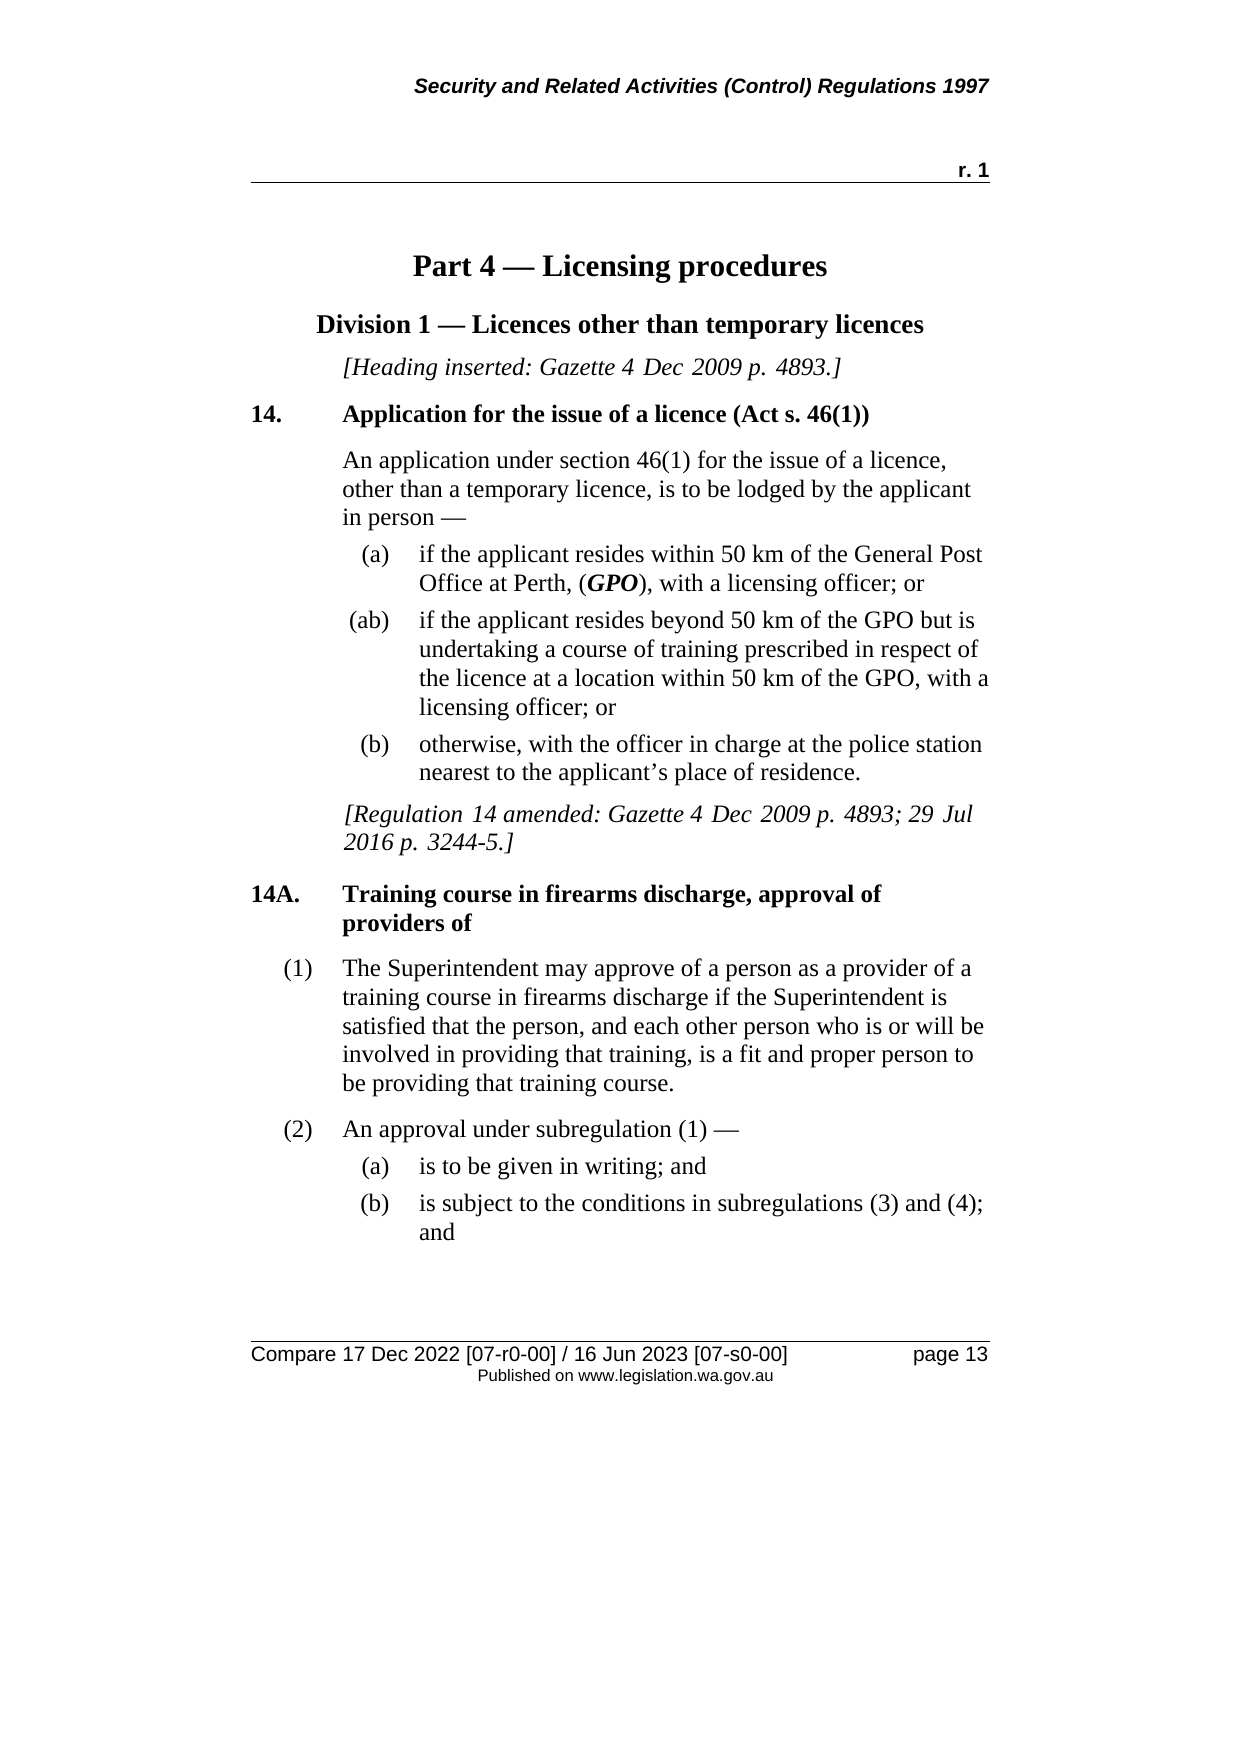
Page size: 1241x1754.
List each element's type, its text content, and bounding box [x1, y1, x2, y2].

text (b) otherwise, with the officer in charge at the police station nearest to the applicant’s place of residence. [251, 729, 990, 786]
text (ab) if the applicant resides beyond 50 km of the GPO but is undertaking a course of training prescribed in respect of the licence at a location within 50 km of the GPO, with a licensing officer; or [251, 605, 990, 720]
text (1) The Superintendent may approve of a person as a provider of a training course in firearms discharge if the Superintendent is satisfied that the person, and each other person who is or will be involved in providing that training, is a fit and proper person to be providing that training course. [251, 953, 990, 1097]
subtitle Part 4 — Licensing procedures [251, 247, 990, 283]
text (a) if the applicant resides within 50 km of the General Post Office at Perth, (GPO), with a licensing officer; or [251, 539, 990, 597]
text (a) is to be given in writing; and [251, 1151, 990, 1179]
subtitle [Heading inserted: Gazette 4 Dec 2009 p. 4893.] [251, 352, 990, 381]
text An application under section 46(1) for the issue of a licence, other than a temporary licence, is to be lodged by the applicant in person — [251, 445, 990, 531]
text [Regulation 14 amended: Gazette 4 Dec 2009 p. 4893; 29 Jul 2016 p. 3244-5.] [251, 799, 990, 856]
subtitle 14. Application for the issue of a licence (Act s. 46(1)) [251, 399, 990, 428]
text (b) is subject to the conditions in subregulations (3) and (4); and [251, 1188, 990, 1245]
subtitle Division 1 — Licences other than temporary licences [251, 308, 990, 339]
subtitle 14A. Training course in firearms discharge, approval of providers of [251, 879, 990, 937]
text (2) An approval under subregulation (1) — [251, 1114, 990, 1142]
